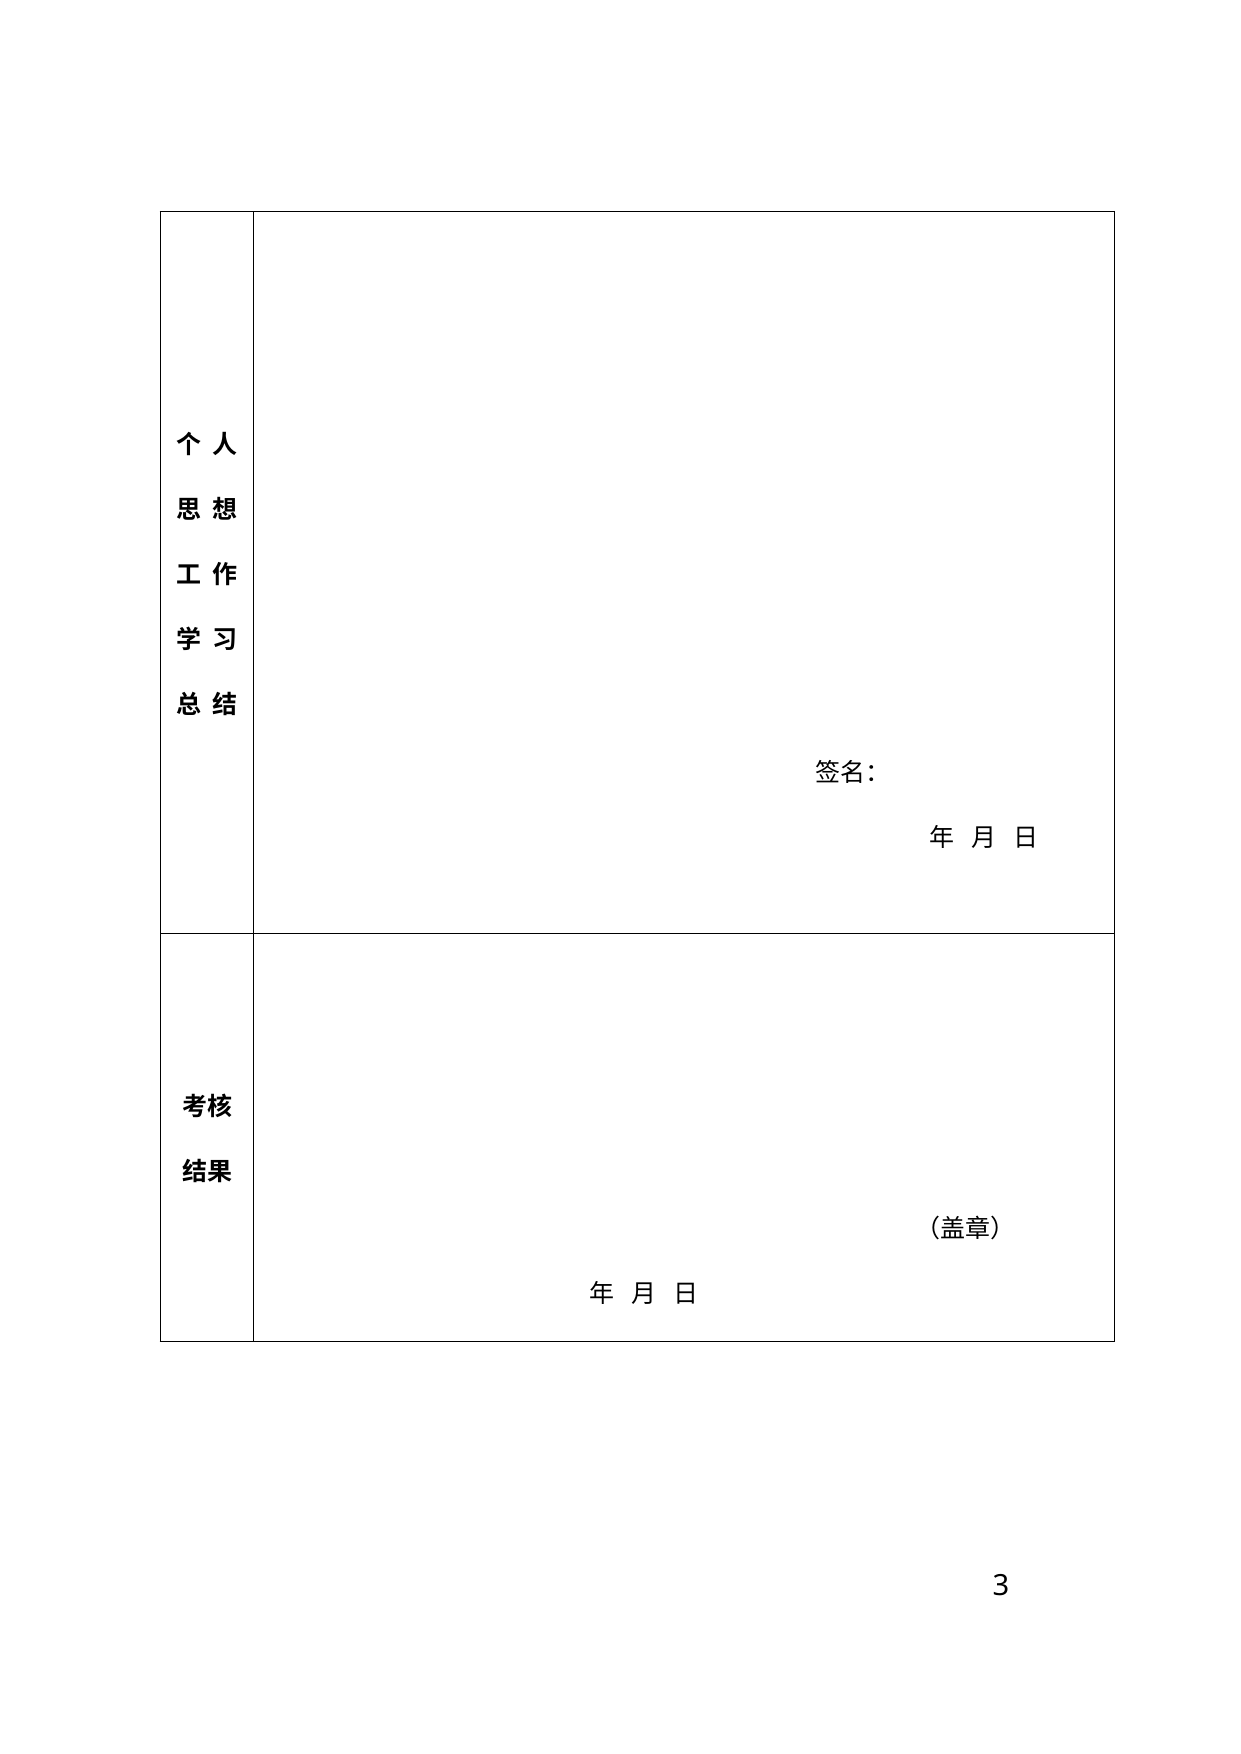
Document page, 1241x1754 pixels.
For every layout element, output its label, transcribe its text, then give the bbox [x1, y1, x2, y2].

table_cell 考核 结果 [161, 934, 253, 1341]
table_cell 个 人 思 想 工 作 学 习 总 结 [161, 212, 253, 933]
table_cell 签名： 年 月 日 [254, 212, 1114, 933]
table_cell （盖章） 年 月 日 [254, 934, 1114, 1341]
